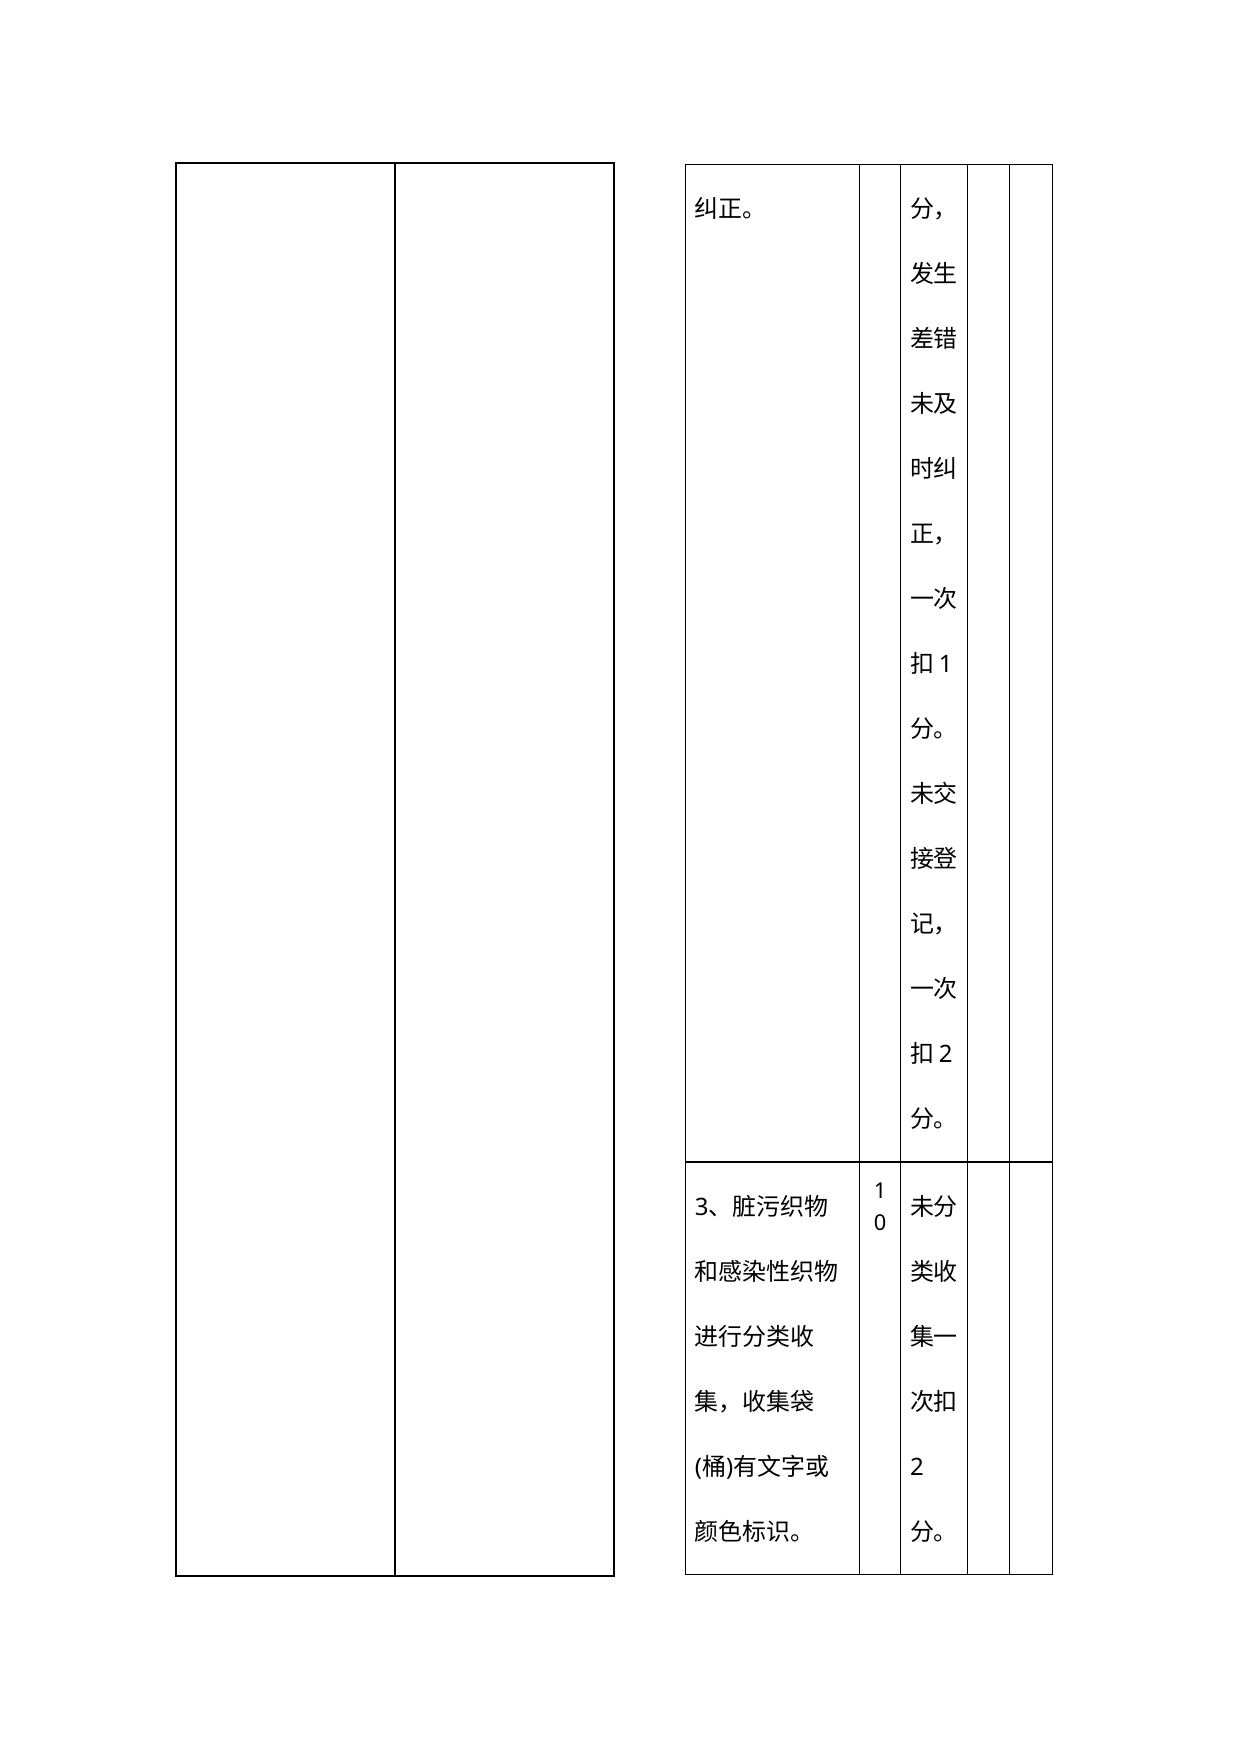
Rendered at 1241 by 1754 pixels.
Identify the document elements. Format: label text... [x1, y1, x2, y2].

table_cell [615, 162, 1064, 1575]
table_cell [177, 164, 394, 1575]
table_cell 2 [396, 164, 613, 1575]
